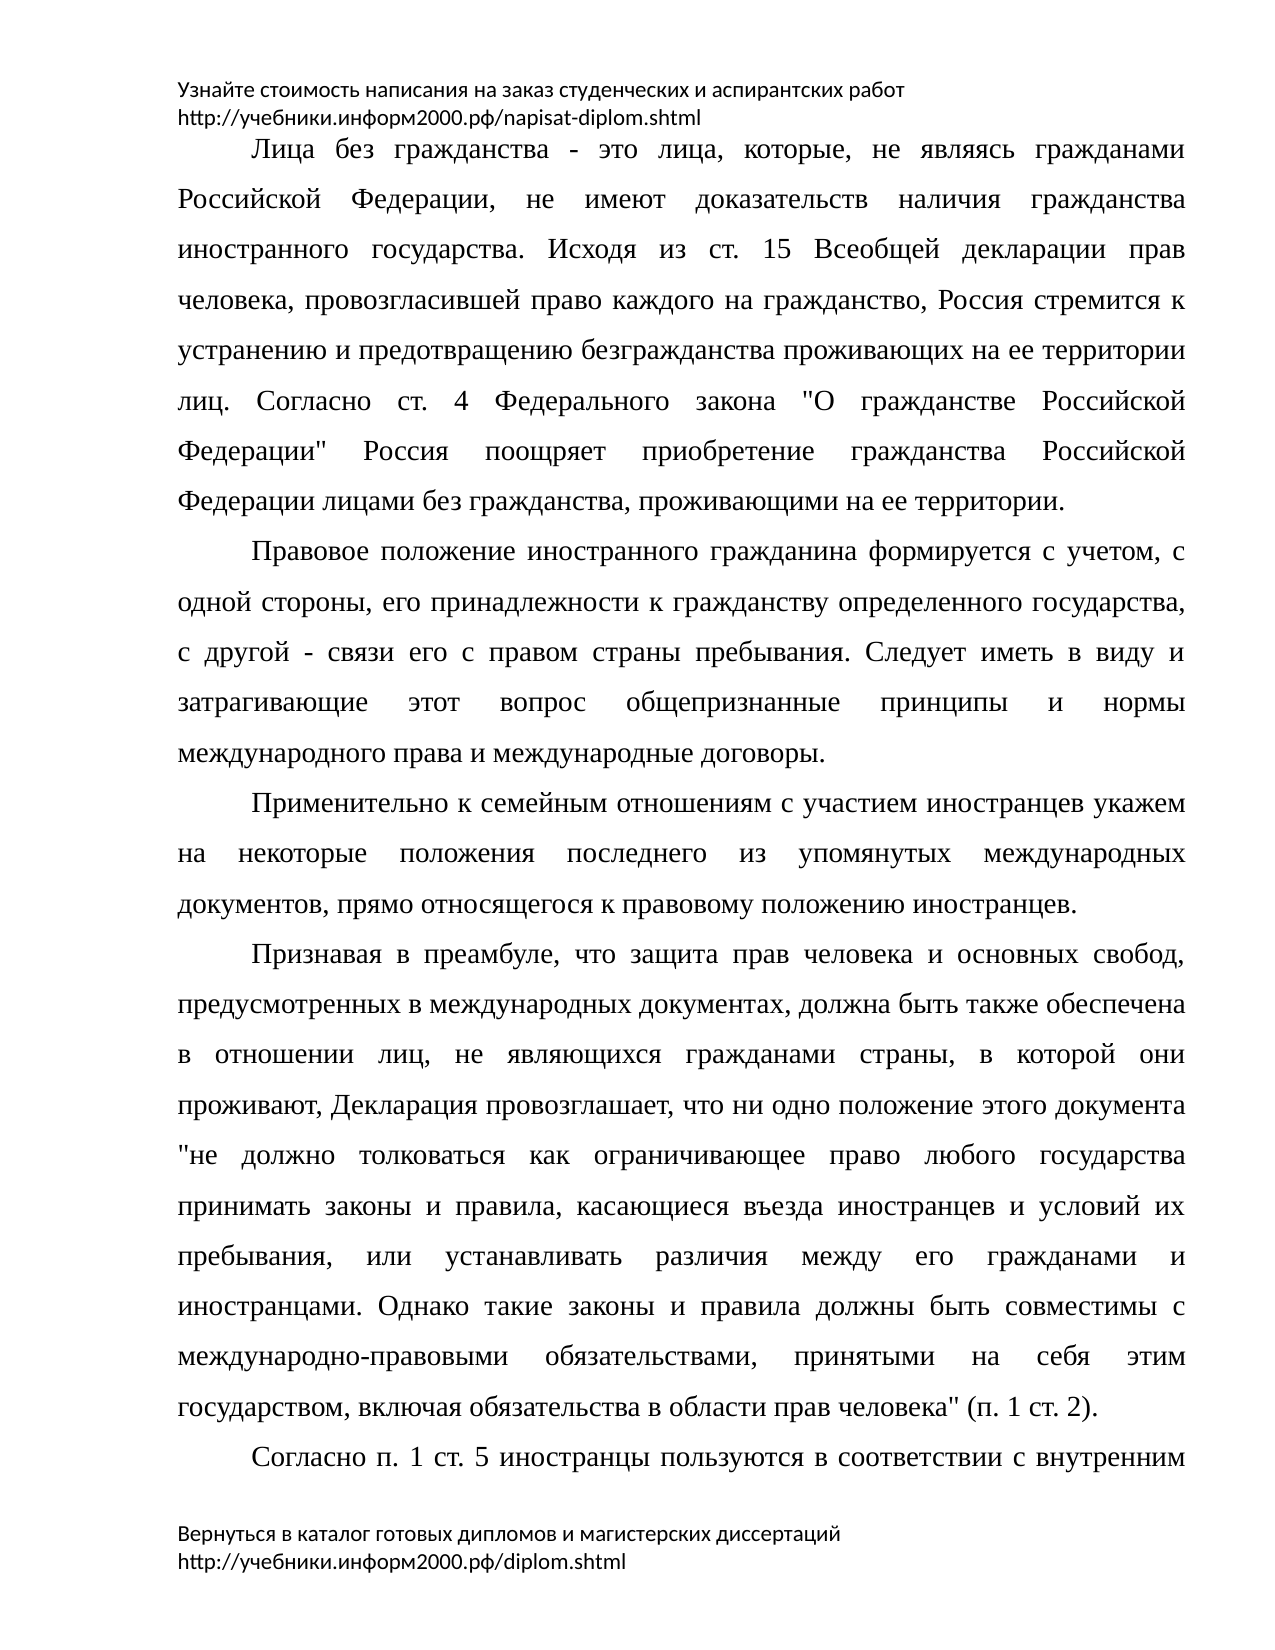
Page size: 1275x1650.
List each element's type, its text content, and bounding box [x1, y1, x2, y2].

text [177, 1439, 1186, 1473]
text Применительно к семейным отношениям с участием иностранцев укажем на некоторые положения последнего из упомянутых международных документов, прямо относящегося к правовому положению иностранцев. [177, 785, 1186, 919]
text Правовое положение иностранного гражданина формируется с учетом, с одной стороны, его принадлежности к гражданству определенного государства, с другой - связи его с правом страны пребывания. Следует иметь в виду и затрагивающие этот вопрос общепризнанные принципы и нормы международного права и международные договоры. [177, 533, 1186, 768]
text Признавая в преамбуле, что защита прав человека и основных свобод, предусмотренных в международных документах, должна быть также обеспечена в отношении лиц, не являющихся гражданами страны, в которой они проживают, Декларация провозглашает, что ни одно положение этого документа "не должно толковаться как ограничивающее право любого государства принимать законы и правила, касающиеся въезда иностранцев и условий их пребывания, или устанавливать различия между его гражданами и иностранцами. Однако такие законы и правила должны быть совместимы с международно-правовыми обязательствами, принятыми на себя этим государством, включая обязательства в области прав человека" (п. 1 ст. 2). [177, 936, 1186, 1422]
text Лица без гражданства - это лица, которые, не являясь гражданами Российской Федерации, не имеют доказательств наличия гражданства иностранного государства. Исходя из ст. 15 Всеобщей декларации прав человека, провозгласившей право каждого на гражданство, Россия стремится к устранению и предотвращению безгражданства проживающих на ее территории лиц. Согласно ст. 4 Федерального закона "О гражданстве Российской Федерации" Россия поощряет приобретение гражданства Российской Федерации лицами без гражданства, проживающими на ее территории. [177, 131, 1186, 517]
